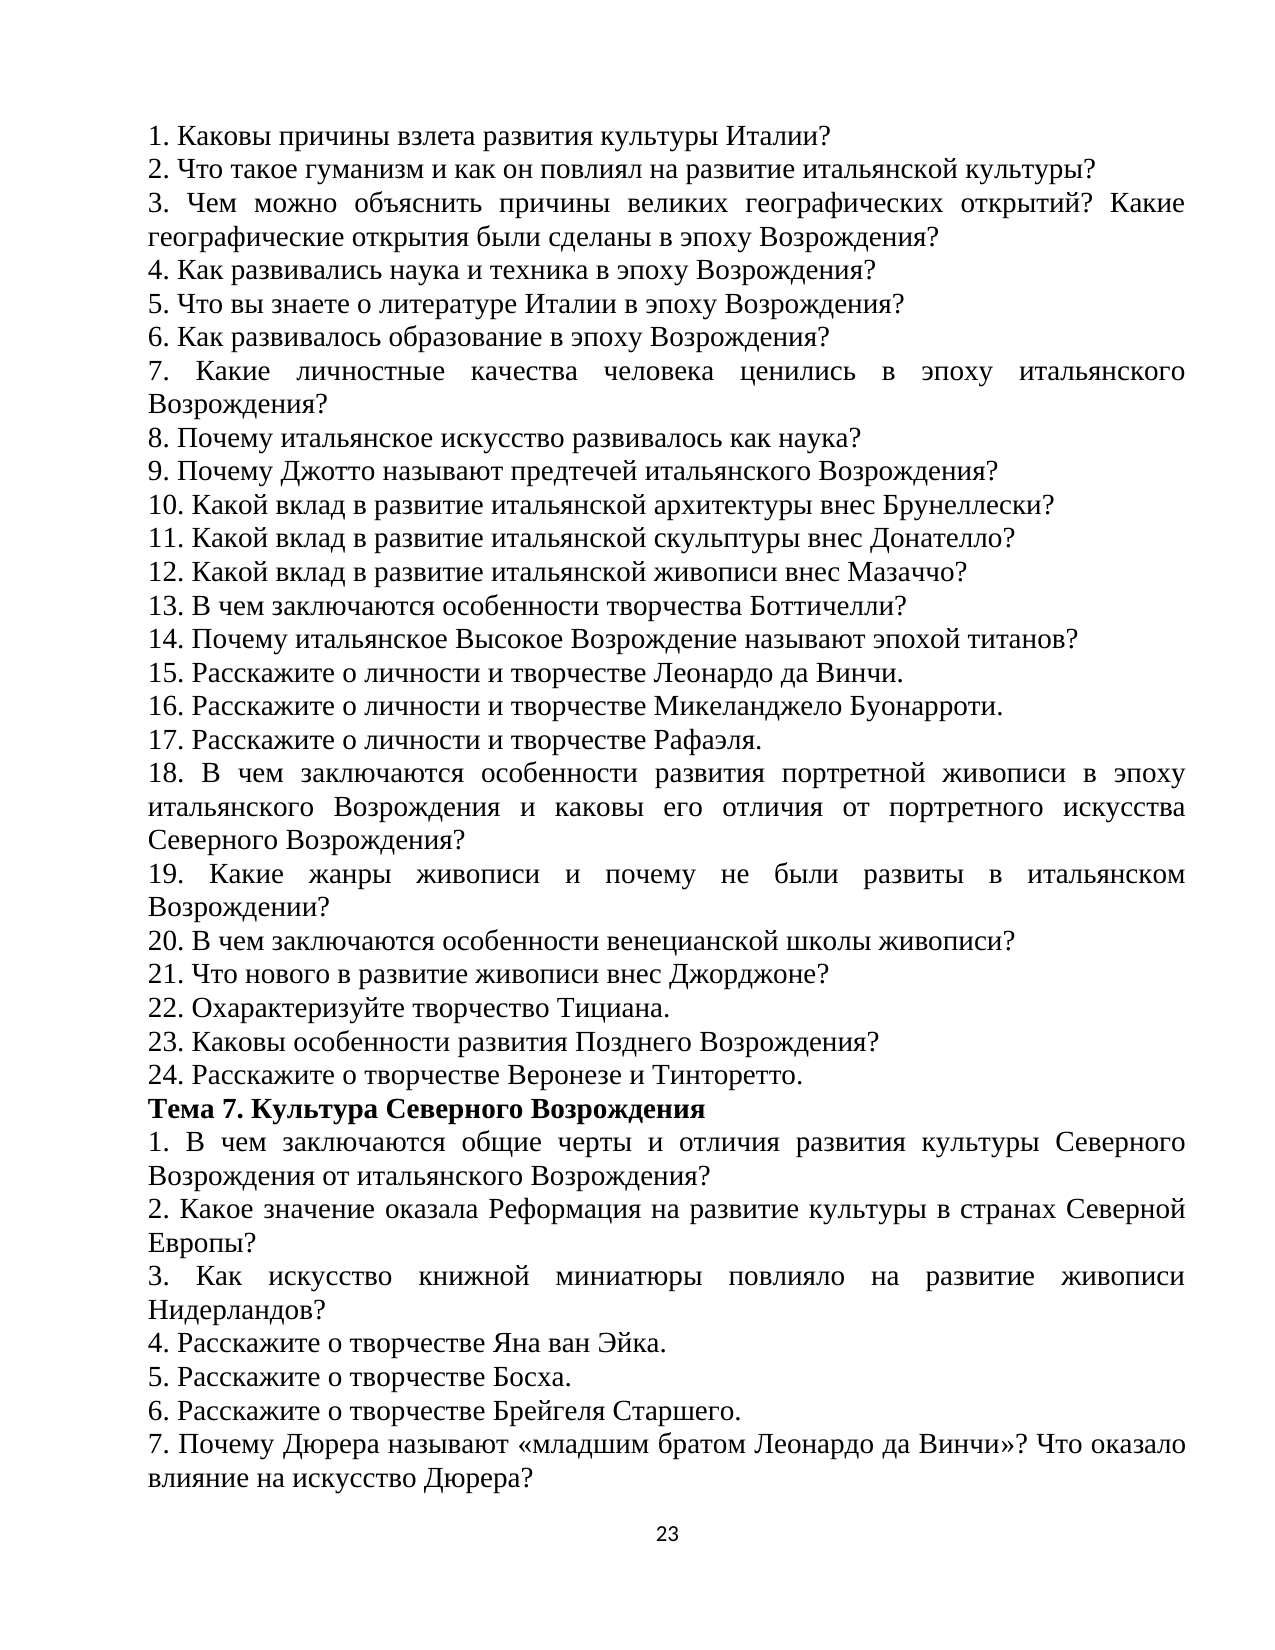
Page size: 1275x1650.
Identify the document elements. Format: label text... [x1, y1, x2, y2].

text 10. Какой вклад в развитие итальянской архитектуры внес Брунеллески? [148, 487, 1186, 521]
text 13. В чем заключаются особенности творчества Боттичелли? [148, 588, 1186, 621]
text 7. Какие личностные качества человека ценились в эпоху итальянского Возрождения? [148, 353, 1186, 420]
text 3. Чем можно объяснить причины великих географических открытий? Какие географические открытия были сделаны в эпоху Возрождения? [148, 185, 1186, 252]
text 15. Расскажите о личности и творчестве Леонардо да Винчи. [148, 655, 1186, 688]
text 2. Какое значение оказала Реформация на развитие культуры в странах Северной Европы? [148, 1191, 1186, 1258]
text 5. Расскажите о творчестве Босха. [148, 1359, 1186, 1393]
text 2. Что такое гуманизм и как он повлиял на развитие итальянской культуры? [148, 152, 1186, 185]
text 9. Почему Джотто называют предтечей итальянского Возрождения? [148, 453, 1186, 487]
text 20. В чем заключаются особенности венецианской школы живописи? [148, 923, 1186, 957]
text 22. Охарактеризуйте творчество Тициана. [148, 990, 1186, 1024]
text 17. Расскажите о личности и творчестве Рафаэля. [148, 722, 1186, 755]
text Тема 7. Культура Северного Возрождения [148, 1091, 1186, 1124]
text 21. Что нового в развитие живописи внес Джорджоне? [148, 957, 1186, 990]
text 12. Какой вклад в развитие итальянской живописи внес Мазаччо? [148, 554, 1186, 588]
text 6. Расскажите о творчестве Брейгеля Старшего. [148, 1393, 1186, 1426]
text 18. В чем заключаются особенности развития портретной живописи в эпоху итальянского Возрождения и каковы его отличия от портретного искусства Северного Возрождения? [148, 755, 1186, 856]
text 8. Почему итальянское искусство развивалось как наука? [148, 420, 1186, 453]
text 16. Расскажите о личности и творчестве Микеланджело Буонарроти. [148, 688, 1186, 722]
text 24. Расскажите о творчестве Веронезе и Тинторетто. [148, 1057, 1186, 1091]
text 1. В чем заключаются общие черты и отличия развития культуры Северного Возрождения от итальянского Возрождения? [148, 1124, 1186, 1191]
text 4. Как развивались наука и техника в эпоху Возрождения? [148, 252, 1186, 286]
text 7. Почему Дюрера называют «младшим братом Леонардо да Винчи»? Что оказало влияние на искусство Дюрера? [148, 1426, 1186, 1493]
text 14. Почему итальянское Высокое Возрождение называют эпохой титанов? [148, 621, 1186, 655]
text 6. Как развивалось образование в эпоху Возрождения? [148, 319, 1186, 353]
text 11. Какой вклад в развитие итальянской скульптуры внес Донателло? [148, 521, 1186, 554]
text 4. Расскажите о творчестве Яна ван Эйка. [148, 1326, 1186, 1359]
text 1. Каковы причины взлета развития культуры Италии? [148, 118, 1186, 152]
text 3. Как искусство книжной миниатюры повлияло на развитие живописи Нидерландов? [148, 1258, 1186, 1326]
text 5. Что вы знаете о литературе Италии в эпоху Возрождения? [148, 286, 1186, 319]
text 19. Какие жанры живописи и почему не были развиты в итальянском Возрождении? [148, 856, 1186, 923]
text 23. Каковы особенности развития Позднего Возрождения? [148, 1024, 1186, 1057]
